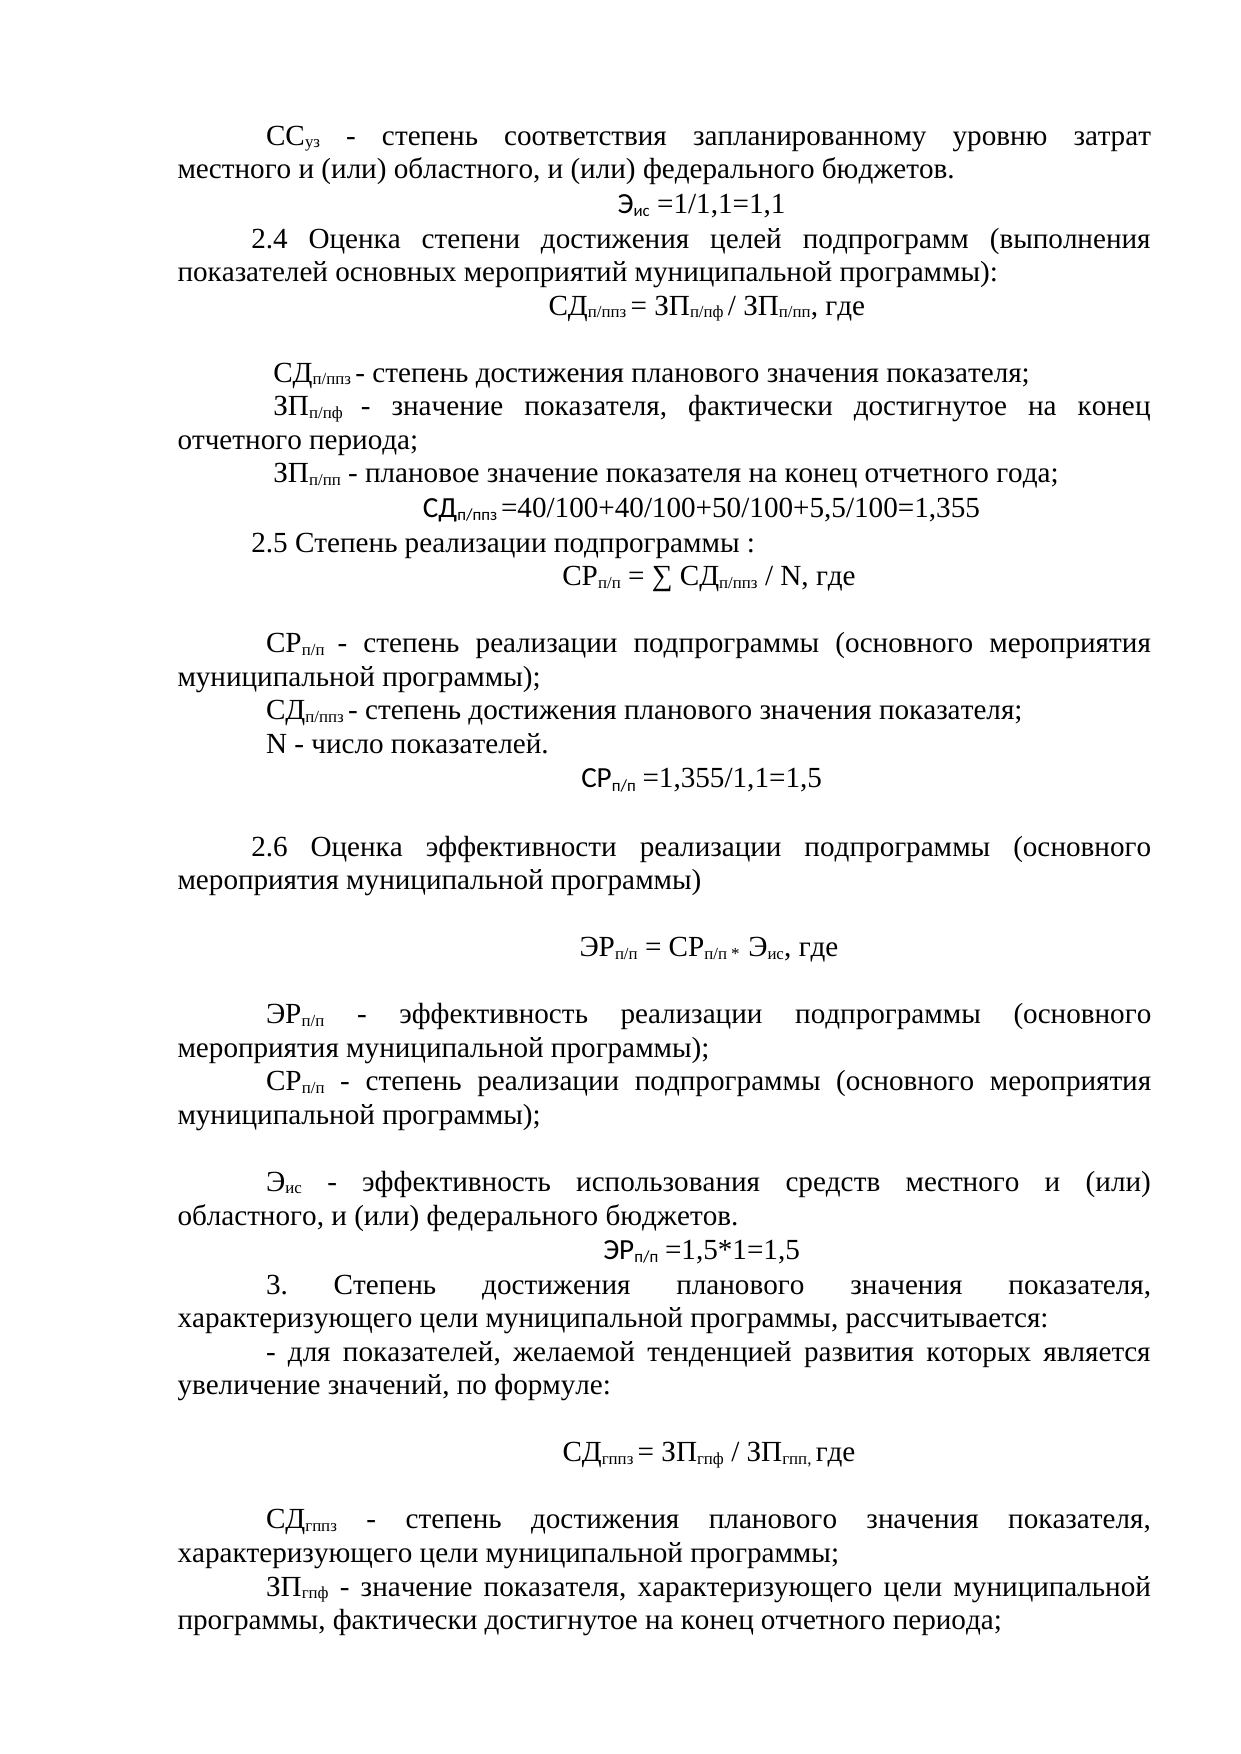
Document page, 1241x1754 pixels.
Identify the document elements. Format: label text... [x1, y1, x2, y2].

text - для показателей, желаемой тенденцией развития которых является увеличение значений, по формуле: [177, 1334, 1152, 1401]
text ЗПп/пп - плановое значение показателя на конец отчетного года; [177, 456, 1152, 489]
text СДгппз - степень достижения планового значения показателя, характеризующего цели муниципальной программы; [177, 1502, 1152, 1569]
text СРп/п =1,355/1,1=1,5 [177, 759, 1152, 795]
text СРп/п - степень реализации подпрограммы (основного мероприятия муниципальной программы); [177, 625, 1152, 692]
text СДп/ппз = ЗПп/пф / ЗПп/пп, где [177, 288, 1152, 321]
text ССуз - степень соответствия запланированному уровню затрат местного и (или) областного, и (или) федерального бюджетов. [177, 118, 1152, 185]
text СДп/ппз - степень достижения планового значения показателя; [177, 355, 1152, 388]
text СДп/ппз - степень достижения планового значения показателя; [177, 692, 1152, 726]
text СРп/п - степень реализации подпрограммы (основного мероприятия муниципальной программы); [177, 1063, 1152, 1131]
text Эис - эффективность использования средств местного и (или) областного, и (или) федерального бюджетов. [177, 1164, 1152, 1231]
text 2.6 Оценка эффективности реализации подпрограммы (основного мероприятия муниципальной программы) [177, 829, 1152, 896]
text СДгппз = ЗПгпф / ЗПгпп, где [177, 1434, 1152, 1468]
text 2.5 Степень реализации подпрограммы : [177, 525, 1152, 558]
text Эис =1/1,1=1,1 [177, 185, 1152, 221]
text N - число показателей. [177, 726, 1152, 759]
text 3. Степень достижения планового значения показателя, характеризующего цели муниципальной программы, рассчитывается: [177, 1267, 1152, 1334]
text 2.4 Оценка степени достижения целей подпрограмм (выполнения показателей основных мероприятий муниципальной программы): [177, 221, 1152, 288]
text ЭРп/п - эффективность реализации подпрограммы (основного мероприятия муниципальной программы); [177, 996, 1152, 1063]
text СРп/п = ∑ СДп/ппз / N, где [177, 558, 1152, 592]
text ЭРп/п =1,5*1=1,5 [177, 1231, 1152, 1267]
text ЗПгпф - значение показателя, характеризующего цели муниципальной программы, фактически достигнутое на конец отчетного периода; [177, 1569, 1152, 1636]
text СДп/ппз =40/100+40/100+50/100+5,5/100=1,355 [177, 489, 1152, 525]
text ЗПп/пф - значение показателя, фактически достигнутое на конец отчетного периода; [177, 388, 1152, 456]
text ЭРп/п = СРп/п * Эис, где [177, 929, 1152, 963]
